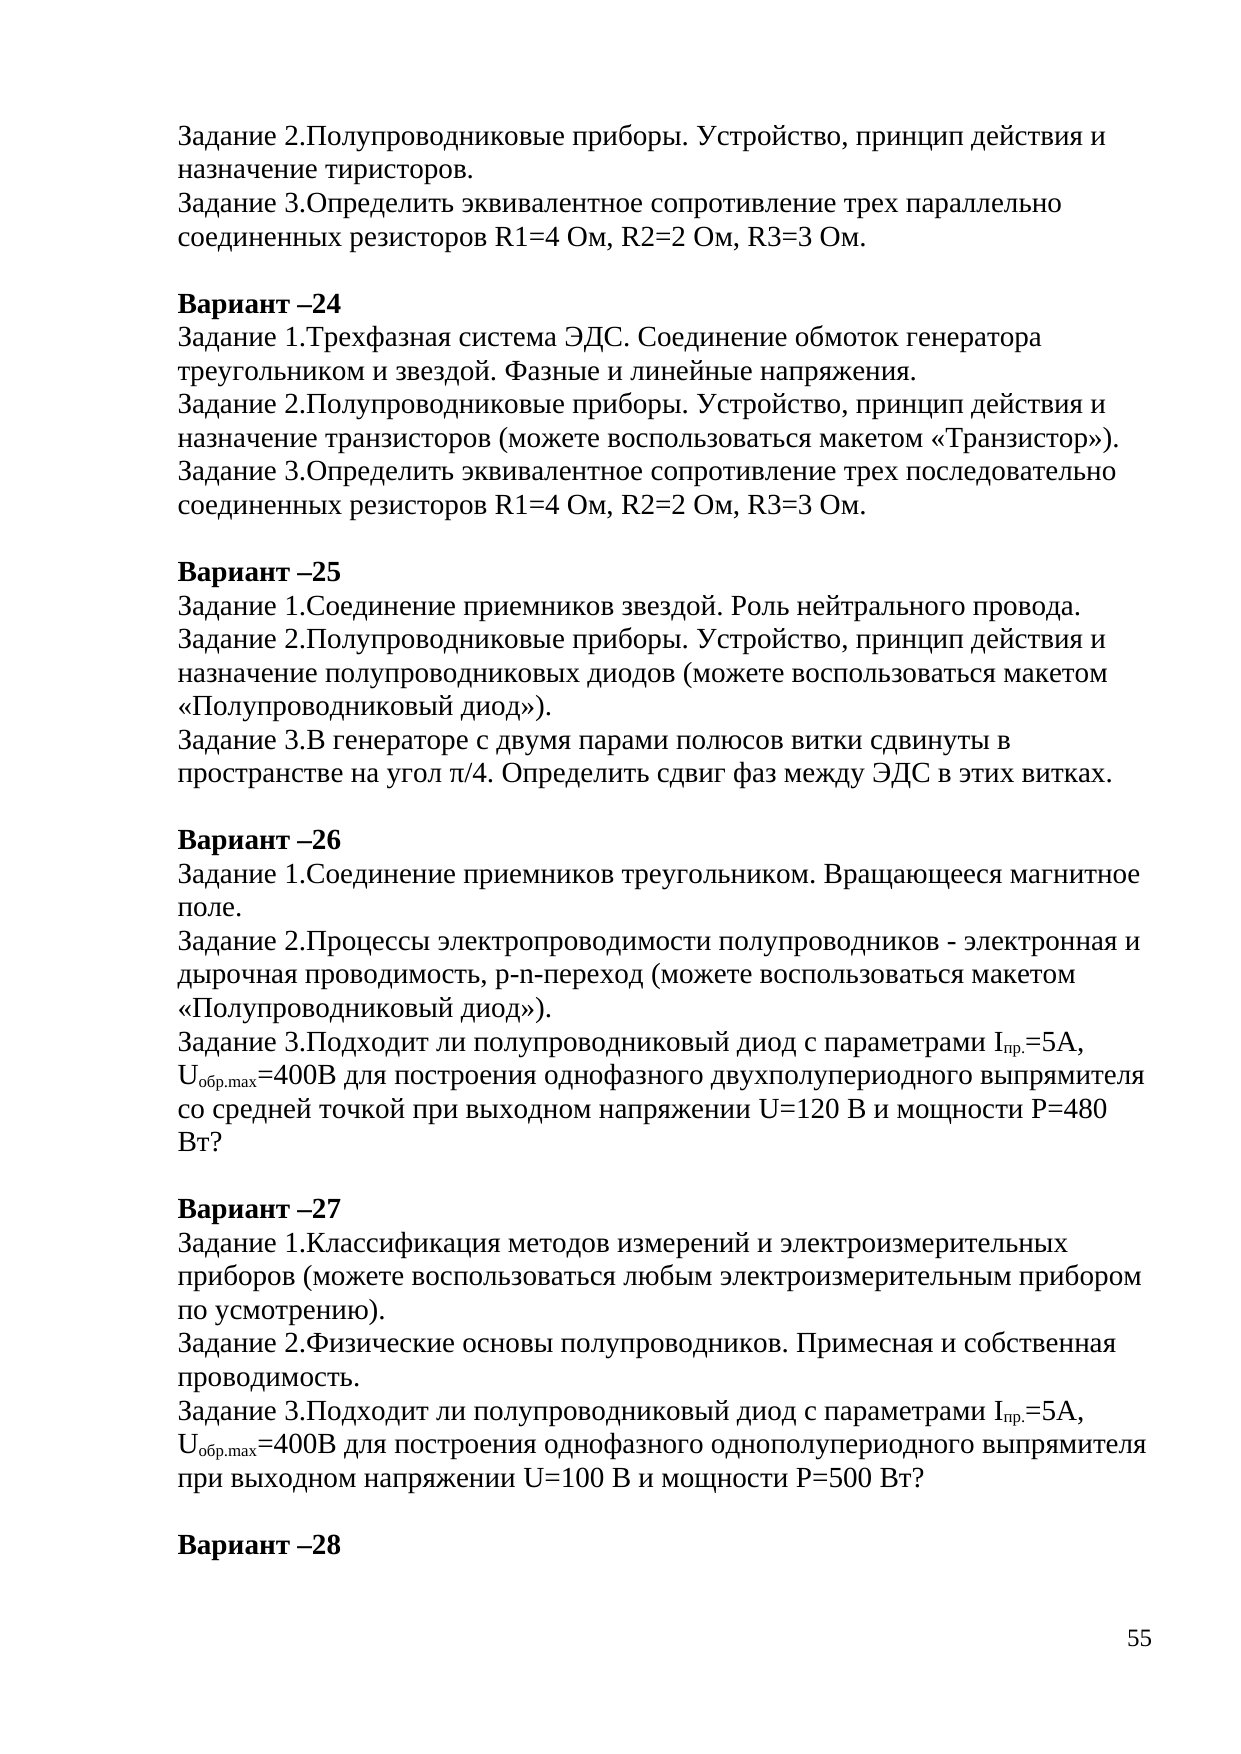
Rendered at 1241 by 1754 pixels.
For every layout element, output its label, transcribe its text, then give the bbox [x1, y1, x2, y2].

text Задание 3.Определить эквивалентное сопротивление трех параллельно соединенных резисторов R1=4 Ом, R2=2 Ом, R3=3 Ом. [177, 185, 1152, 252]
text Задание 1.Соединение приемников звездой. Роль нейтрального провода. [177, 588, 1152, 621]
text Задание 3.Определить эквивалентное сопротивление трех последовательно соединенных резисторов R1=4 Ом, R2=2 Ом, R3=3 Ом. [177, 453, 1152, 521]
text Задание 3.Подходит ли полупроводниковый диод с параметрами Iпр.=5А, Uобр.max=400В для построения однофазного однополупериодного выпрямителя при выходном напряжении U=100 В и мощности P=500 Вт? [177, 1393, 1152, 1493]
text Задание 2.Полупроводниковые приборы. Устройство, принцип действия и назначение тиристоров. [177, 118, 1152, 185]
text Вариант –24 [177, 286, 1152, 319]
text Задание 3.Подходит ли полупроводниковый диод с параметрами Iпр.=5А, Uобр.max=400В для построения однофазного двухполупериодного выпрямителя со средней точкой при выходном напряжении U=120 В и мощности P=480 Вт? [177, 1024, 1152, 1158]
text Задание 2.Полупроводниковые приборы. Устройство, принцип действия и назначение транзисторов (можете воспользоваться макетом «Транзистор»). [177, 386, 1152, 453]
text Вариант –28 [177, 1527, 1152, 1560]
text Задание 1.Классификация методов измерений и электроизмерительных приборов (можете воспользоваться любым электроизмерительным прибором по усмотрению). [177, 1225, 1152, 1326]
text Задание 1.Трехфазная система ЭДС. Соединение обмоток генератора треугольником и звездой. Фазные и линейные напряжения. [177, 319, 1152, 386]
text Вариант –27 [177, 1191, 1152, 1225]
text Задание 2.Физические основы полупроводников. Примесная и собственная проводимость. [177, 1326, 1152, 1393]
text Вариант –26 [177, 822, 1152, 856]
text Задание 3.В генераторе с двумя парами полюсов витки сдвинуты в пространстве на угол π/4. Определить сдвиг фаз между ЭДС в этих витках. [177, 722, 1152, 789]
text Задание 2.Процессы электропроводимости полупроводников - электронная и дырочная проводимость, p-n-переход (можете воспользоваться макетом «Полупроводниковый диод»). [177, 923, 1152, 1024]
text Задание 1.Соединение приемников треугольником. Вращающееся магнитное поле. [177, 856, 1152, 923]
text Вариант –25 [177, 554, 1152, 588]
text Задание 2.Полупроводниковые приборы. Устройство, принцип действия и назначение полупроводниковых диодов (можете воспользоваться макетом «Полупроводниковый диод»). [177, 621, 1152, 722]
